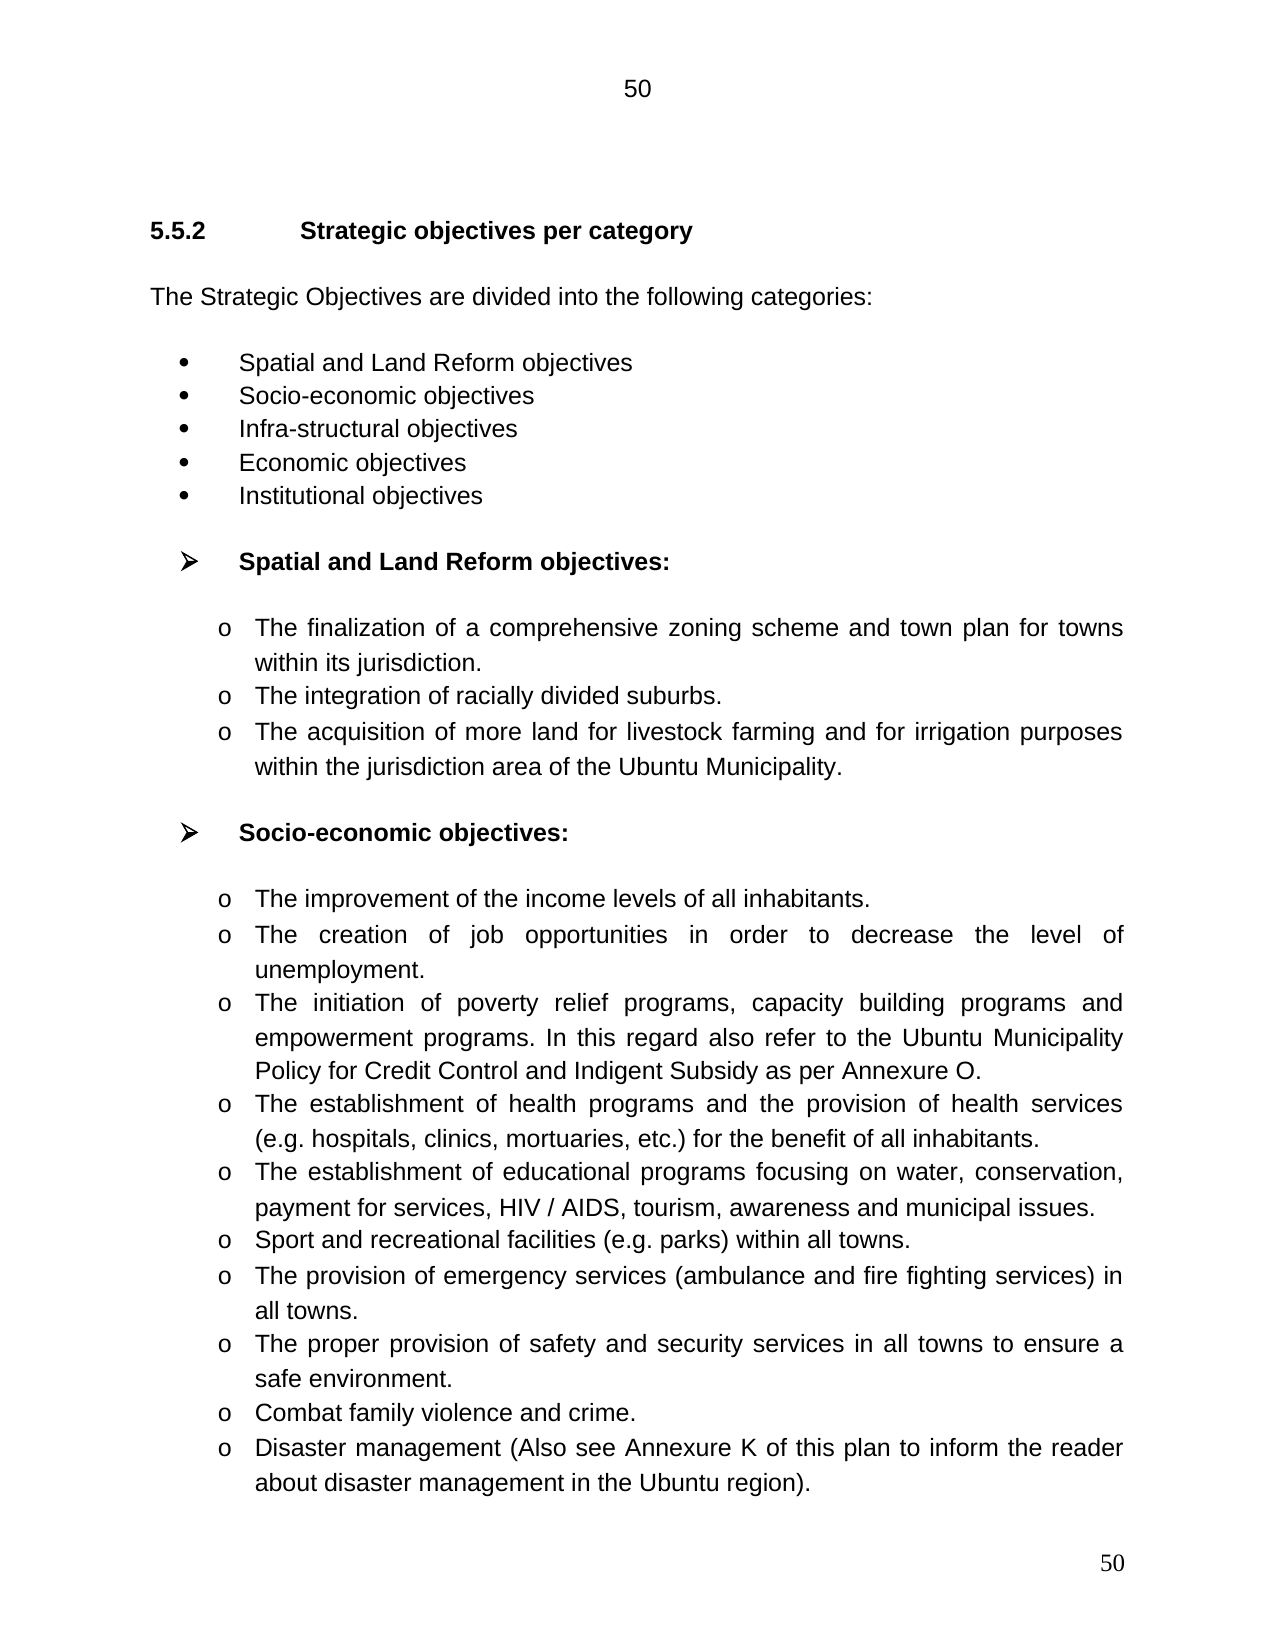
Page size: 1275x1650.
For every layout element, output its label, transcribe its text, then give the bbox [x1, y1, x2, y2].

list The initiation of poverty relief programs, capacity building programs and empowerment programs. In this regard also refer to the Ubuntu Municipality Policy for Credit Control and Indigent Subsidy as per Annexure O. [217, 988, 1125, 1085]
list The integration of racially divided suburbs. [217, 681, 1125, 712]
list The creation of job opportunities in order to decrease the level of unemployment. [217, 919, 1125, 983]
list Spatial and Land Reform objectives: [179, 547, 1125, 576]
list The improvement of the income levels of all inhabitants. [217, 884, 1125, 915]
list The proper provision of safety and security services in all towns to ensure a safe environment. [217, 1329, 1125, 1393]
list The provision of emergency services (ambulance and fire fighting services) in all towns. [217, 1261, 1125, 1325]
list Infra-structural objectives [179, 414, 1125, 443]
list Socio-economic objectives: [179, 818, 1125, 847]
list Economic objectives [179, 447, 1125, 476]
list Institutional objectives [179, 481, 1125, 509]
list Spatial and Land Reform objectives [179, 348, 1125, 377]
text 5.5.2 Strategic objectives per category [150, 216, 1125, 245]
text The Strategic Objectives are divided into the following categories: [150, 282, 1125, 311]
list The establishment of health programs and the provision of health services (e.g. hospitals, clinics, mortuaries, etc.) for the benefit of all inhabitants. [217, 1089, 1125, 1153]
list Sport and recreational facilities (e.g. parks) within all towns. [217, 1226, 1125, 1256]
list The acquisition of more land for livestock farming and for irrigation purposes within the jurisdiction area of the Ubuntu Municipality. [217, 717, 1125, 781]
list The finalization of a comprehensive zoning scheme and town plan for towns within its jurisdiction. [217, 613, 1125, 677]
list The establishment of educational programs focusing on water, conservation, payment for services, HIV / AIDS, tourism, awareness and municipal issues. [217, 1157, 1125, 1221]
list Socio-economic objectives [179, 381, 1125, 410]
list Combat family violence and crime. [217, 1397, 1125, 1428]
list Disaster management (Also see Annexure K of this plan to inform the reader about disaster management in the Ubuntu region). [217, 1433, 1125, 1497]
